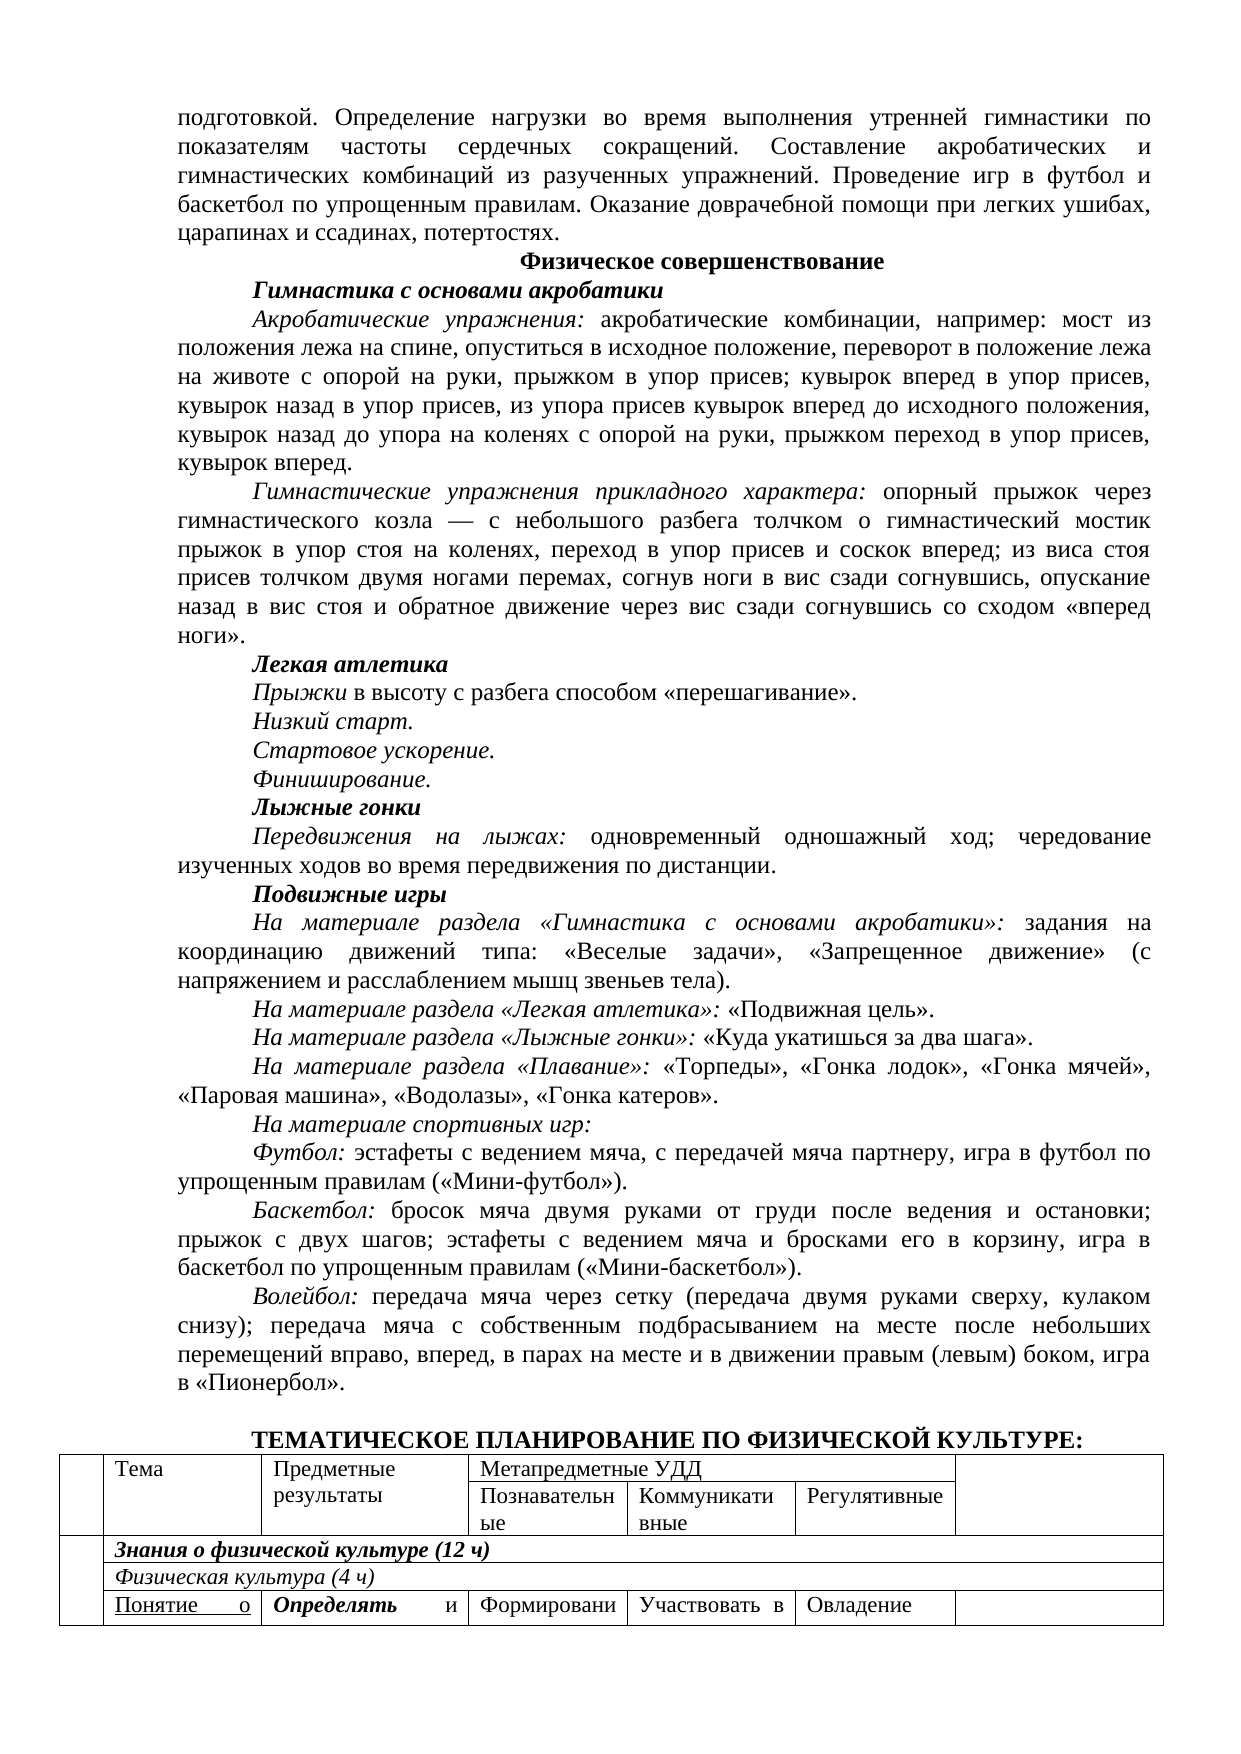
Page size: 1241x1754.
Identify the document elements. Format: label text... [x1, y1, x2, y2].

table_header Предметные результаты [262, 1455, 468, 1535]
text Передвижения на лыжах: одновременный одношажный ход; чередование изученных ходов во время передвижения по дистанции. [177, 821, 1152, 879]
table_cell Регулятивные [796, 1482, 955, 1535]
text Стартовое ускорение. [177, 735, 1152, 764]
text Футбол: эстафеты с ведением мяча, с передачей мяча партнеру, игра в футбол по упрощенным правилам («Мини-футбол»). [177, 1137, 1152, 1195]
table_cell [956, 1591, 1163, 1625]
text ТЕМАТИЧЕСКОЕ ПЛАНИРОВАНИЕ ПО ФИЗИЧЕСКОЙ КУЛЬТУРЕ: [177, 1425, 1152, 1454]
text На материале раздела «Легкая атлетика»: «Подвижная цель». [177, 994, 1152, 1022]
table_cell Коммуникативные [628, 1482, 795, 1535]
text Лыжные гонки [177, 792, 1152, 821]
text Волейбол: передача мяча через сетку (передача двумя руками сверху, кулаком снизу); передача мяча с собственным подбрасыванием на месте после небольших перемещений вправо, вперед, в парах на месте и в движении правым (левым) боком, игра в «Пионербол». [177, 1281, 1152, 1396]
text На материале раздела «Лыжные гонки»: «Куда укатишься за два шага». [177, 1022, 1152, 1051]
text Баскетбол: бросок мяча двумя руками от груди после ведения и остановки; прыжок с двух шагов; эстафеты с ведением мяча и бросками его в корзину, игра в баскетбол по упрощенным правилам («Мини-баскетбол»). [177, 1195, 1152, 1281]
table_cell [60, 1536, 103, 1625]
table_header [60, 1455, 103, 1535]
table_cell Познавательные [469, 1482, 627, 1535]
text Низкий старт. [177, 706, 1152, 735]
text Легкая атлетика [177, 649, 1152, 677]
table_cell Физическая культура (4 ч) [104, 1563, 1163, 1590]
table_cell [262, 1591, 468, 1625]
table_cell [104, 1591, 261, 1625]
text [177, 102, 1152, 246]
text Физическое совершенствование [177, 246, 1152, 275]
text Подвижные игры [177, 879, 1152, 907]
text Финиширование. [177, 764, 1152, 792]
text На материале спортивных игр: [177, 1109, 1152, 1137]
table_header Тема [104, 1455, 261, 1535]
text Акробатические упражнения: акробатические комбинации, например: мост из положения лежа на спине, опуститься в исходное положение, переворот в положение лежа на животе с опорой на руки, прыжком в упор присев; кувырок вперед в упор присев, кувырок назад в упор присев, из упора присев кувырок вперед до исходного положения, кувырок назад до упора на коленях с опорой на руки, прыжком переход в упор присев, кувырок вперед. [177, 304, 1152, 476]
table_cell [628, 1591, 795, 1625]
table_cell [469, 1591, 627, 1625]
table_cell Знания о физической культуре (12 ч) [104, 1536, 1163, 1562]
text Гимнастические упражнения прикладного характера: опорный прыжок через гимнастического козла — с небольшого разбега толчком о гимнастический мостик прыжок в упор стоя на коленях, переход в упор присев и соскок вперед; из виса стоя присев толчком двумя ногами перемах, согнув ноги в вис сзади согнувшись, опускание назад в вис стоя и обратное движение через вис сзади согнувшись со сходом «вперед ноги». [177, 476, 1152, 649]
text На материале раздела «Гимнастика с основами акробатики»: задания на координацию движений типа: «Веселые задачи», «Запрещенное движение» (с напряжением и расслаблением мышц звеньев тела). [177, 907, 1152, 994]
text Прыжки в высоту с разбега способом «перешагивание». [177, 677, 1152, 706]
text На материале раздела «Плавание»: «Торпеды», «Гонка лодок», «Гонка мячей», «Паровая машина», «Водолазы», «Гонка катеров». [177, 1051, 1152, 1109]
table_header Метапредметные УДД [469, 1455, 955, 1481]
table_header [956, 1455, 1163, 1535]
text Гимнастика с основами акробатики [177, 275, 1152, 304]
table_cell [796, 1591, 955, 1625]
